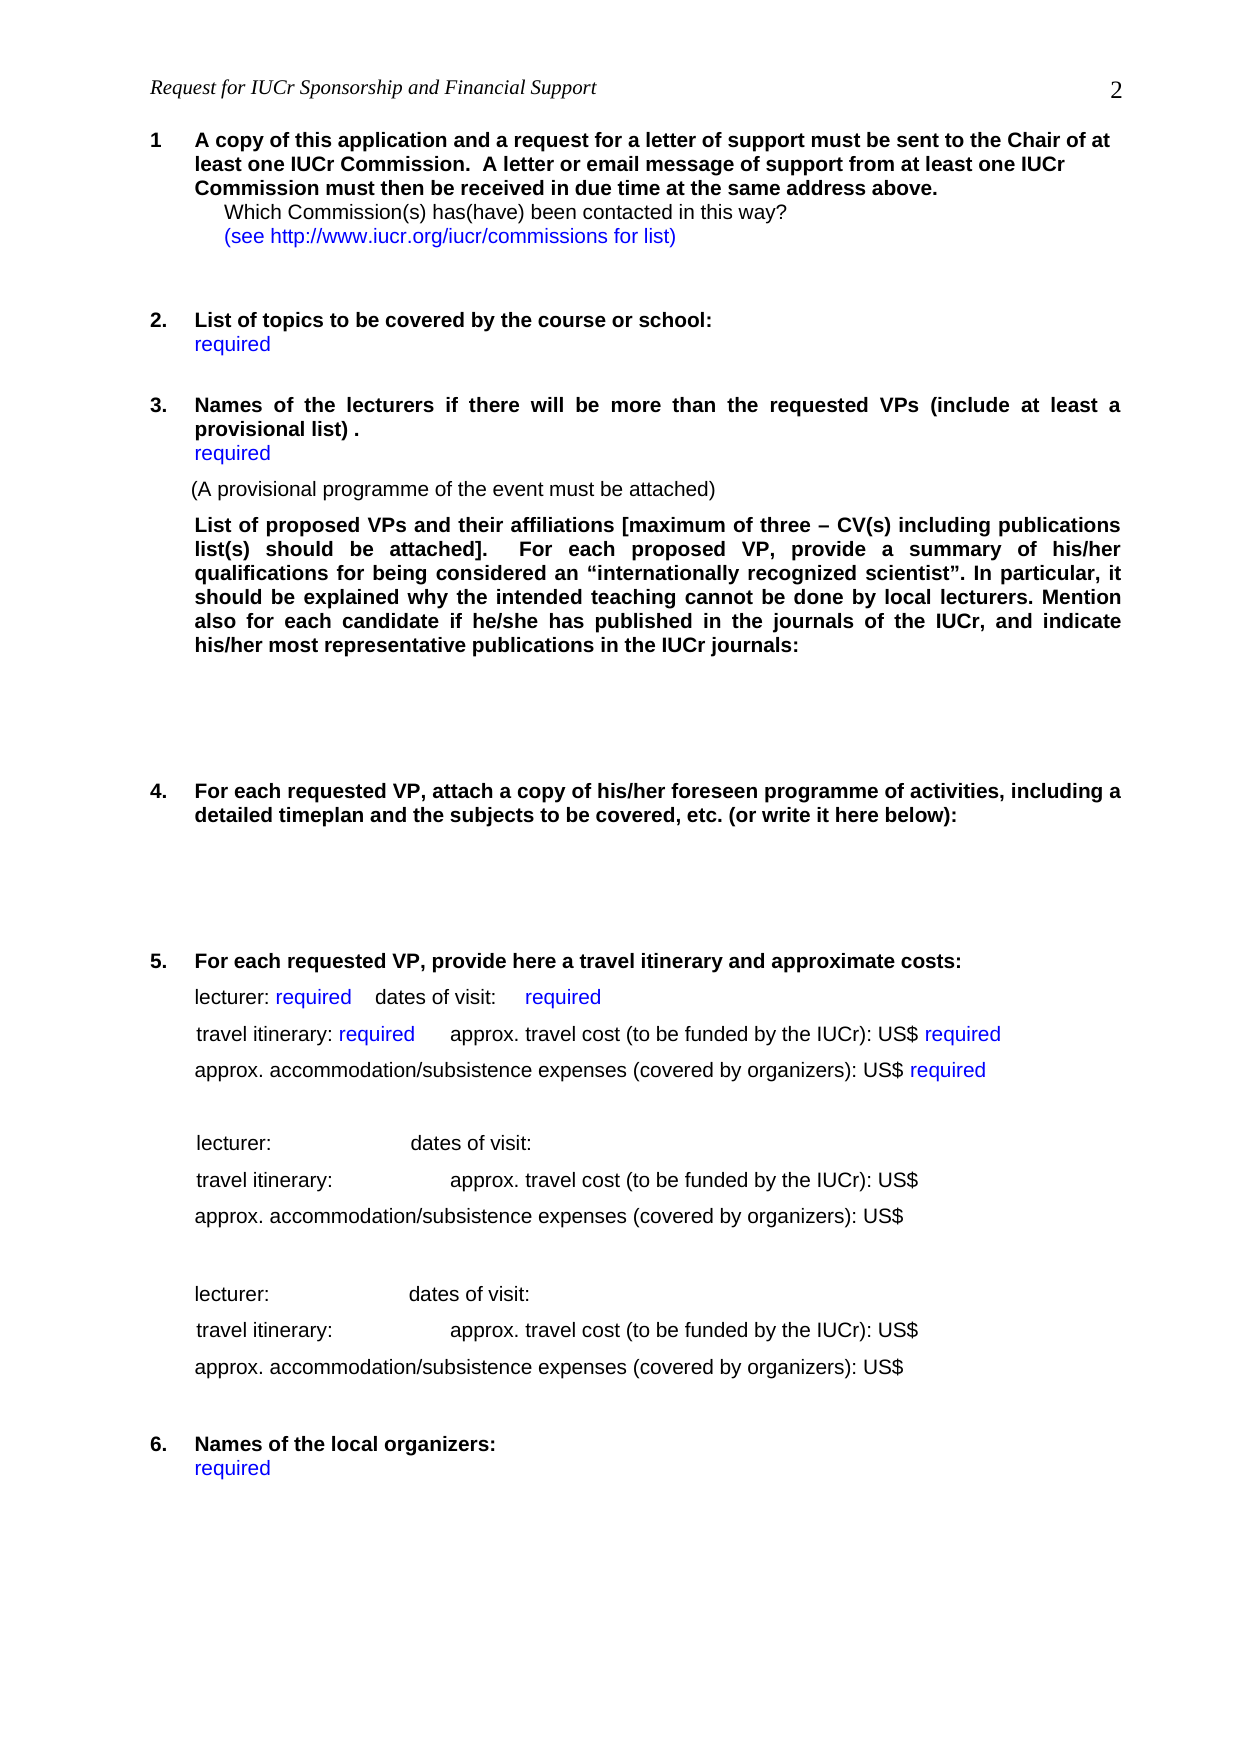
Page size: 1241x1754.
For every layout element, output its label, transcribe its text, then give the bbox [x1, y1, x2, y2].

text Which Commission(s) has(have) been contacted in this way? [150, 200, 1123, 224]
text 6. Names of the local organizers: [150, 1432, 1123, 1456]
text List of proposed VPs and their affiliations [maximum of three – CV(s) including publications list(s) should be attached]. For each proposed VP, provide a summary of his/her qualifications for being considered an “internationally recognized scientist”. In particular, it should be explained why the intended teaching cannot be done by local lecturers. Mention also for each candidate if he/she has published in the journals of the IUCr, and indicate his/her most representative publications in the IUCr journals: [150, 513, 1123, 657]
text approx. accommodation/subsistence expenses (covered by organizers): US$ required [150, 1058, 1123, 1082]
text travel itinerary: required approx. travel cost (to be funded by the IUCr): US$ required [150, 1022, 1123, 1046]
text approx. accommodation/subsistence expenses (covered by organizers): US$ [150, 1354, 1123, 1378]
text lecturer: dates of visit: [150, 1131, 1123, 1155]
text lecturer: dates of visit: [150, 1282, 1123, 1306]
text travel itinerary: approx. travel cost (to be funded by the IUCr): US$ [150, 1318, 1123, 1342]
text 3. Names of the lecturers if there will be more than the requested VPs (include at least a provisional list) . [150, 392, 1123, 440]
text (see http://www.iucr.org/iucr/commissions for list) [150, 224, 1123, 248]
text approx. accommodation/subsistence expenses (covered by organizers): US$ [150, 1204, 1123, 1228]
text travel itinerary: approx. travel cost (to be funded by the IUCr): US$ [150, 1167, 1123, 1191]
text 2. List of topics to be covered by the course or school: [150, 308, 1123, 332]
text required [150, 440, 1123, 464]
text 4. For each requested VP, attach a copy of his/her foreseen programme of activities, including a detailed timeplan and the subjects to be covered, etc. (or write it here below): [150, 779, 1123, 827]
text 5. For each requested VP, provide here a travel itinerary and approximate costs: [150, 949, 1123, 973]
text required [150, 1456, 1123, 1480]
text (A provisional programme of the event must be attached) [150, 477, 1123, 501]
text required [150, 332, 1123, 356]
text 1 A copy of this application and a request for a letter of support must be sent to the Chair of at least one IUCr Commission. A letter or email message of support from at least one IUCr Commission must then be received in due time at the same address above. [150, 128, 1123, 200]
text lecturer: required dates of visit: required [150, 985, 1123, 1009]
